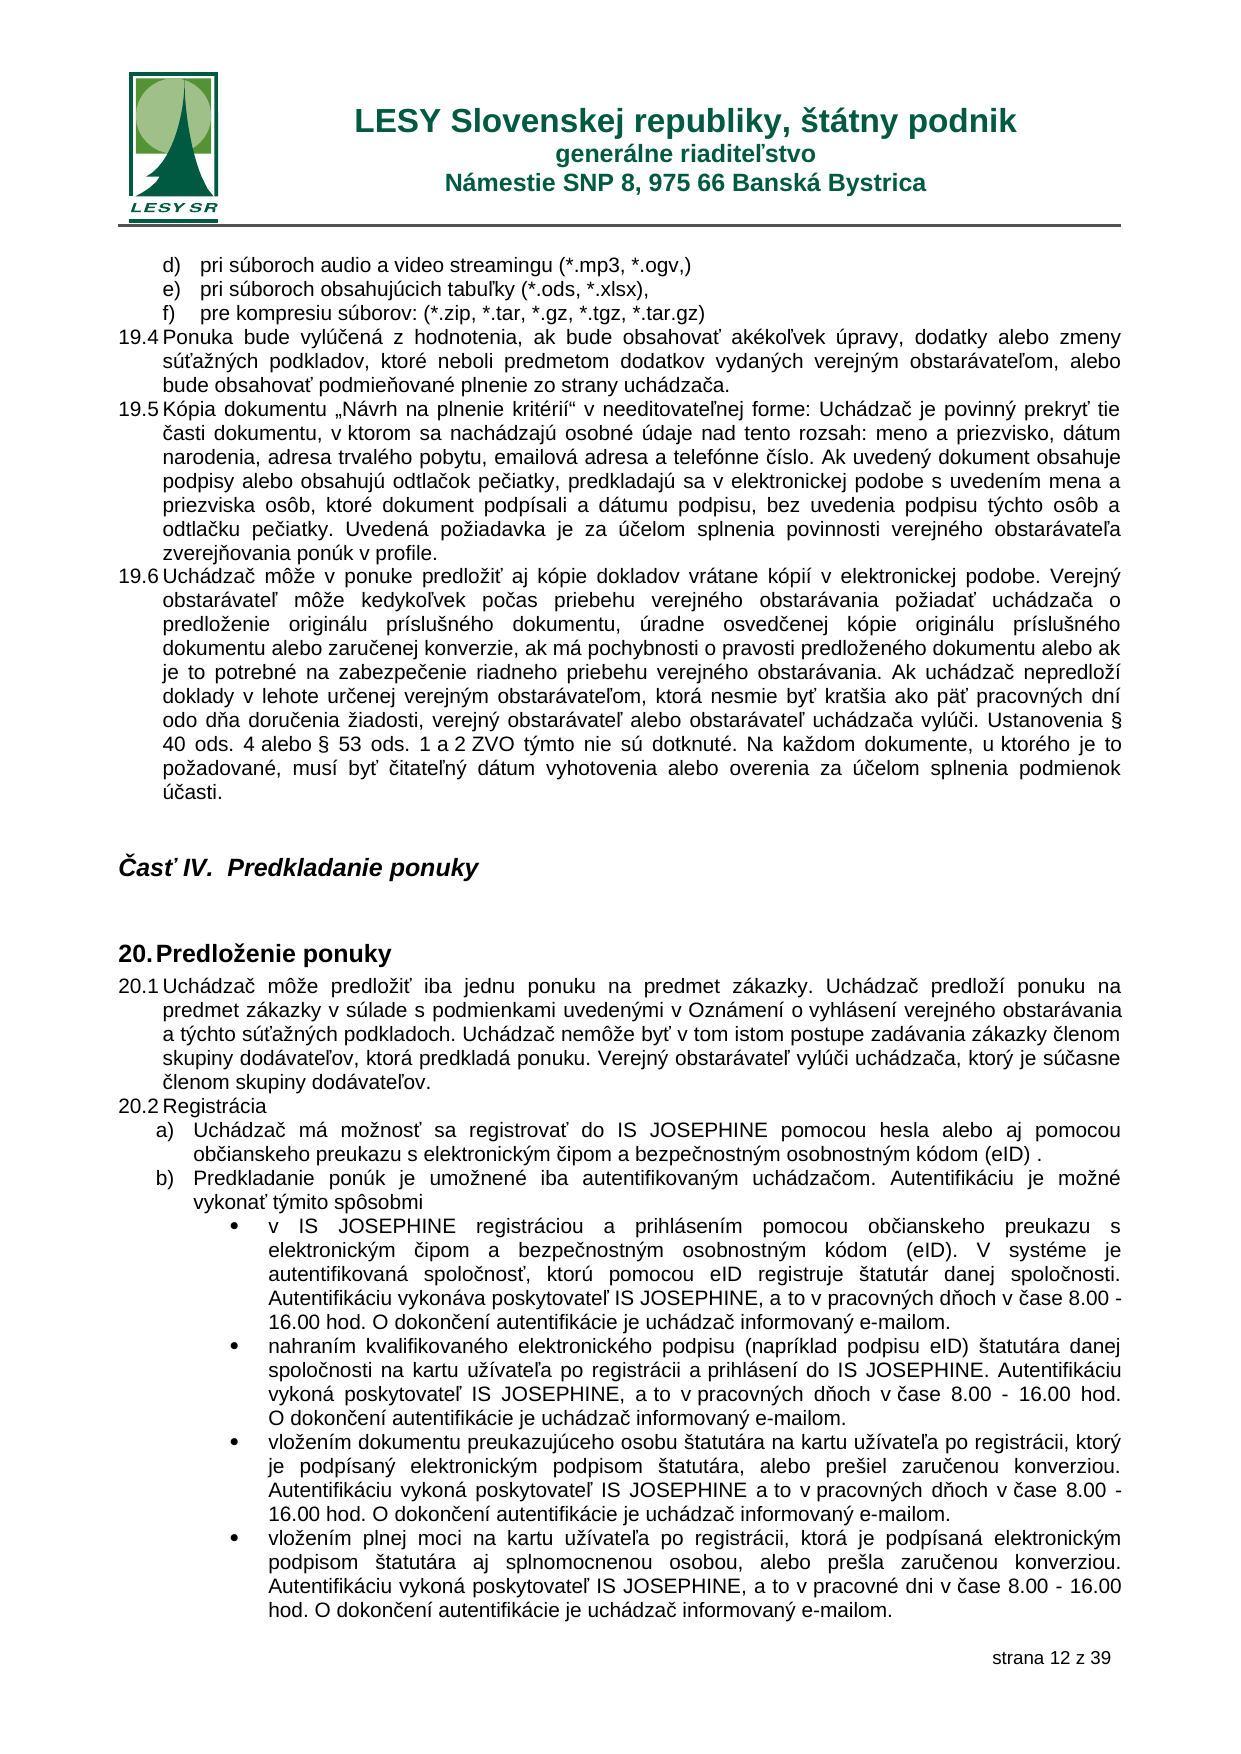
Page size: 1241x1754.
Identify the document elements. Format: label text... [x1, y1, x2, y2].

list v IS JOSEPHINE registráciou a prihlásením pomocou občianskeho preukazu s elektronickým čipom a bezpečnostným osobnostným kódom (eID). V systéme je autentifikovaná spoločnosť, ktorú pomocou eID registruje štatutár danej spoločnosti. Autentifikáciu vykonáva poskytovateľ IS JOSEPHINE, a to v pracovných dňoch v čase 8.00 - 16.00 hod. O dokončení autentifikácie je uchádzač informovaný e-mailom. [231, 1214, 1122, 1334]
list Uchádzač môže predložiť iba jednu ponuku na predmet zákazky. Uchádzač predloží ponuku na predmet zákazky v súlade s podmienkami uvedenými v Oznámení o vyhlásení verejného obstarávania a týchto súťažných podkladoch. Uchádzač nemôže byť v tom istom postupe zadávania zákazky členom skupiny dodávateľov, ktorá predkladá ponuku. Verejný obstarávateľ vylúči uchádzača, ktorý je súčasne členom skupiny dodávateľov. [118, 974, 1122, 1094]
subtitle Časť IV. Predkladanie ponuky [118, 853, 1122, 882]
list nahraním kvalifikovaného elektronického podpisu (napríklad podpisu eID) štatutára danej spoločnosti na kartu užívateľa po registrácii a prihlásení do IS JOSEPHINE. Autentifikáciu vykoná poskytovateľ IS JOSEPHINE, a to v pracovných dňoch v čase 8.00 - 16.00 hod. O dokončení autentifikácie je uchádzač informovaný e-mailom. [231, 1334, 1122, 1430]
list pri súboroch audio a video streamingu (*.mp3, *.ogv,) [162, 253, 1122, 277]
list Uchádzač môže v ponuke predložiť aj kópie dokladov vrátane kópií v elektronickej podobe. Verejný obstarávateľ môže kedykoľvek počas priebehu verejného obstarávania požiadať uchádzača o predloženie originálu príslušného dokumentu, úradne osvedčenej kópie originálu príslušného dokumentu alebo zaručenej konverzie, ak má pochybnosti o pravosti predloženého dokumentu alebo ak je to potrebné na zabezpečenie riadneho priebehu verejného obstarávania. Ak uchádzač nepredloží doklady v lehote určenej verejným obstarávateľom, ktorá nesmie byť kratšia ako päť pracovných dní odo dňa doručenia žiadosti, verejný obstarávateľ alebo obstarávateľ uchádzača vylúči. Ustanovenia § 40 ods. 4 alebo § 53 ods. 1 a 2 ZVO týmto nie sú dotknuté. Na každom dokumente, u ktorého je to požadované, musí byť čitateľný dátum vyhotovenia alebo overenia za účelom splnenia podmienok účasti. [118, 564, 1122, 804]
list Kópia dokumentu „Návrh na plnenie kritérií“ v needitovateľnej forme: Uchádzač je povinný prekryť tie časti dokumentu, v ktorom sa nachádzajú osobné údaje nad tento rozsah: meno a priezvisko, dátum narodenia, adresa trvalého pobytu, emailová adresa a telefónne číslo. Ak uvedený dokument obsahuje podpisy alebo obsahujú odtlačok pečiatky, predkladajú sa v elektronickej podobe s uvedením mena a priezviska osôb, ktoré dokument podpísali a dátumu podpisu, bez uvedenia podpisu týchto osôb a odtlačku pečiatky. Uvedená požiadavka je za účelom splnenia povinnosti verejného obstarávateľa zverejňovania ponúk v profile. [118, 397, 1122, 564]
subtitle Predloženie ponuky [118, 939, 1122, 968]
list pre kompresiu súborov: (*.zip, *.tar, *.gz, *.tgz, *.tar.gz) [162, 301, 1122, 325]
list vložením dokumentu preukazujúceho osobu štatutára na kartu užívateľa po registrácii, ktorý je podpísaný elektronickým podpisom štatutára, alebo prešiel zaručenou konverziou. Autentifikáciu vykoná poskytovateľ IS JOSEPHINE a to v pracovných dňoch v čase 8.00 - 16.00 hod. O dokončení autentifikácie je uchádzač informovaný e-mailom. [231, 1430, 1122, 1526]
list Uchádzač má možnosť sa registrovať do IS JOSEPHINE pomocou hesla alebo aj pomocou občianskeho preukazu s elektronickým čipom a bezpečnostným osobnostným kódom (eID) . [156, 1118, 1122, 1166]
list vložením plnej moci na kartu užívateľa po registrácii, ktorá je podpísaná elektronickým podpisom štatutára aj splnomocnenou osobou, alebo prešla zaručenou konverziou. Autentifikáciu vykoná poskytovateľ IS JOSEPHINE, a to v pracovné dni v čase 8.00 - 16.00 hod. O dokončení autentifikácie je uchádzač informovaný e-mailom. [231, 1526, 1122, 1622]
list Registrácia [118, 1094, 1122, 1118]
list Predkladanie ponúk je umožnené iba autentifikovaným uchádzačom. Autentifikáciu je možné vykonať týmito spôsobmi [156, 1166, 1122, 1214]
list Ponuka bude vylúčená z hodnotenia, ak bude obsahovať akékoľvek úpravy, dodatky alebo zmeny súťažných podkladov, ktoré neboli predmetom dodatkov vydaných verejným obstarávateľom, alebo bude obsahovať podmieňované plnenie zo strany uchádzača. [118, 325, 1122, 397]
list pri súboroch obsahujúcich tabuľky (*.ods, *.xlsx), [162, 277, 1122, 301]
